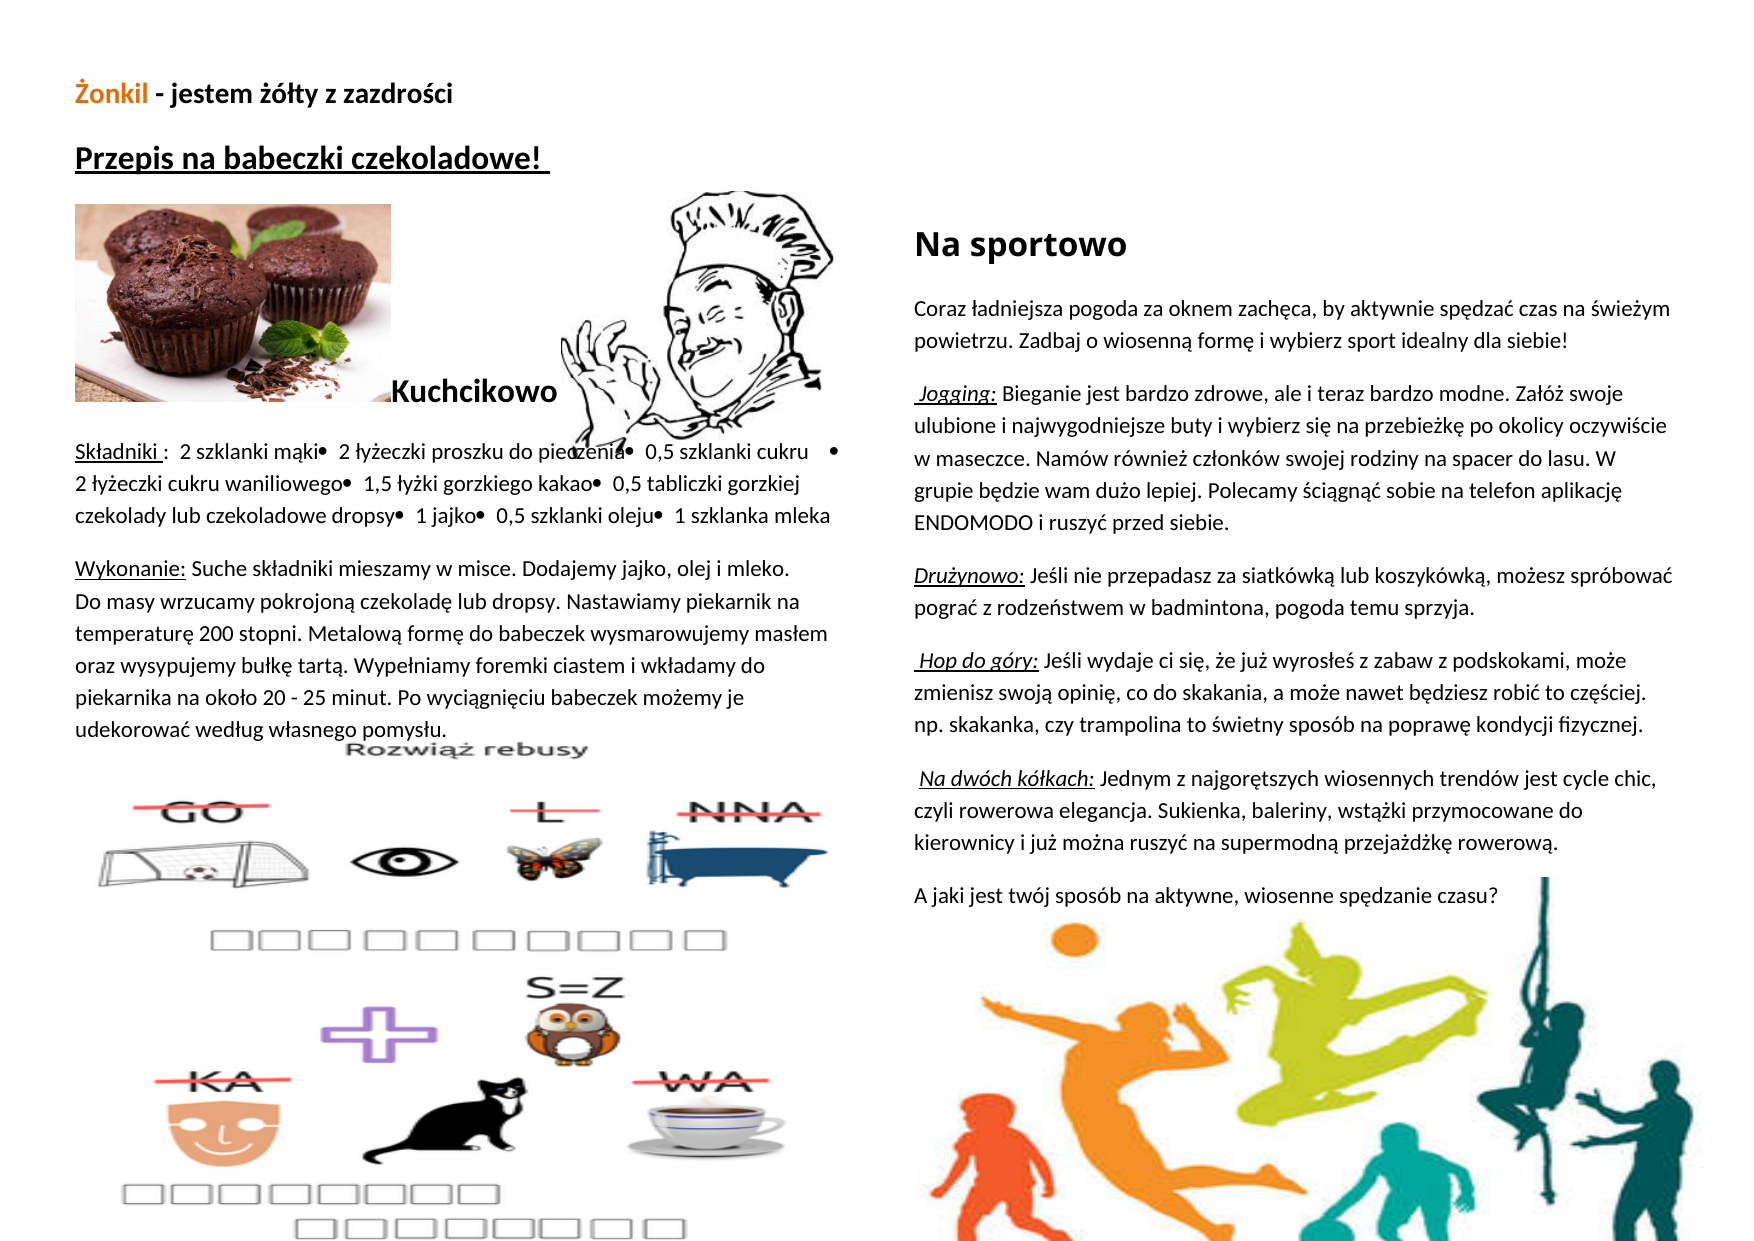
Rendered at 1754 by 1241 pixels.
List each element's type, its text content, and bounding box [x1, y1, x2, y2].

text Coraz ładniejsza pogoda za oknem zachęca, by aktywnie spędzać czas na świeżym powietrzu. Zadbaj o wiosenną formę i wybierz sport idealny dla siebie! [914, 294, 1679, 354]
picture [916, 877, 1715, 1241]
text Na sportowo [914, 221, 1679, 266]
text Przepis na babeczki czekoladowe! [75, 137, 840, 177]
picture [77, 715, 855, 1241]
picture [561, 410, 834, 437]
text Żonkil - jestem żółty z zazdrości [75, 75, 840, 111]
text Na dwóch kółkach: Jednym z najgorętszych wiosennych trendów jest cycle chic, czyli rowerowa elegancja. Sukienka, baleriny, wstążki przymocowane do kierownicy i już można ruszyć na supermodną przejażdżkę rowerową. [914, 764, 1679, 856]
text Składniki : 2 szklanki mąki 2 łyżeczki proszku do pieczenia 0,5 szklanki cukru 2 łyżeczki cukru waniliowego 1,5 łyżki gorzkiego kakao 0,5 tabliczki gorzkiej czekolady lub czekoladowe dropsy 1 jajko 0,5 szklanki oleju 1 szklanka mleka [75, 437, 840, 529]
picture [75, 204, 391, 402]
text A jaki jest twój sposób na aktywne, wiosenne spędzanie czasu? [914, 881, 1679, 909]
text Hop do góry: Jeśli wydaje ci się, że już wyrosłeś z zabaw z podskokami, może zmienisz swoją opinię, co do skakania, a może nawet będziesz robić to częściej. np. skakanka, czy trampolina to świetny sposób na poprawę kondycji fizycznej. [914, 646, 1679, 739]
text Jogging: Bieganie jest bardzo zdrowe, ale i teraz bardzo modne. Załóż swoje ulubione i najwygodniejsze buty i wybierz się na przebieżkę po okolicy oczywiście w maseczce. Namów również członków swojej rodziny na spacer do lasu. W grupie będzie wam dużo lepiej. Polecamy ściągnąć sobie na telefon aplikację ENDOMODO i ruszyć przed siebie. [914, 379, 1679, 536]
picture [561, 191, 834, 204]
text Drużynowo: Jeśli nie przepadasz za siatkówką lub koszykówką, możesz spróbować pograć z rodzeństwem w badmintona, pogoda temu sprzyja. [914, 561, 1679, 621]
text Wykonanie: Suche składniki mieszamy w misce. Dodajemy jajko, olej i mleko. Do masy wrzucamy pokrojoną czekoladę lub dropsy. Nastawiamy piekarnik na temperaturę 200 stopni. Metalową formę do babeczek wysmarowujemy masłem oraz wysypujemy bułkę tartą. Wypełniamy foremki ciastem i wkładamy do piekarnika na około 20 - 25 minut. Po wyciągnięciu babeczek możemy je udekorować według własnego pomysłu. [75, 554, 840, 743]
